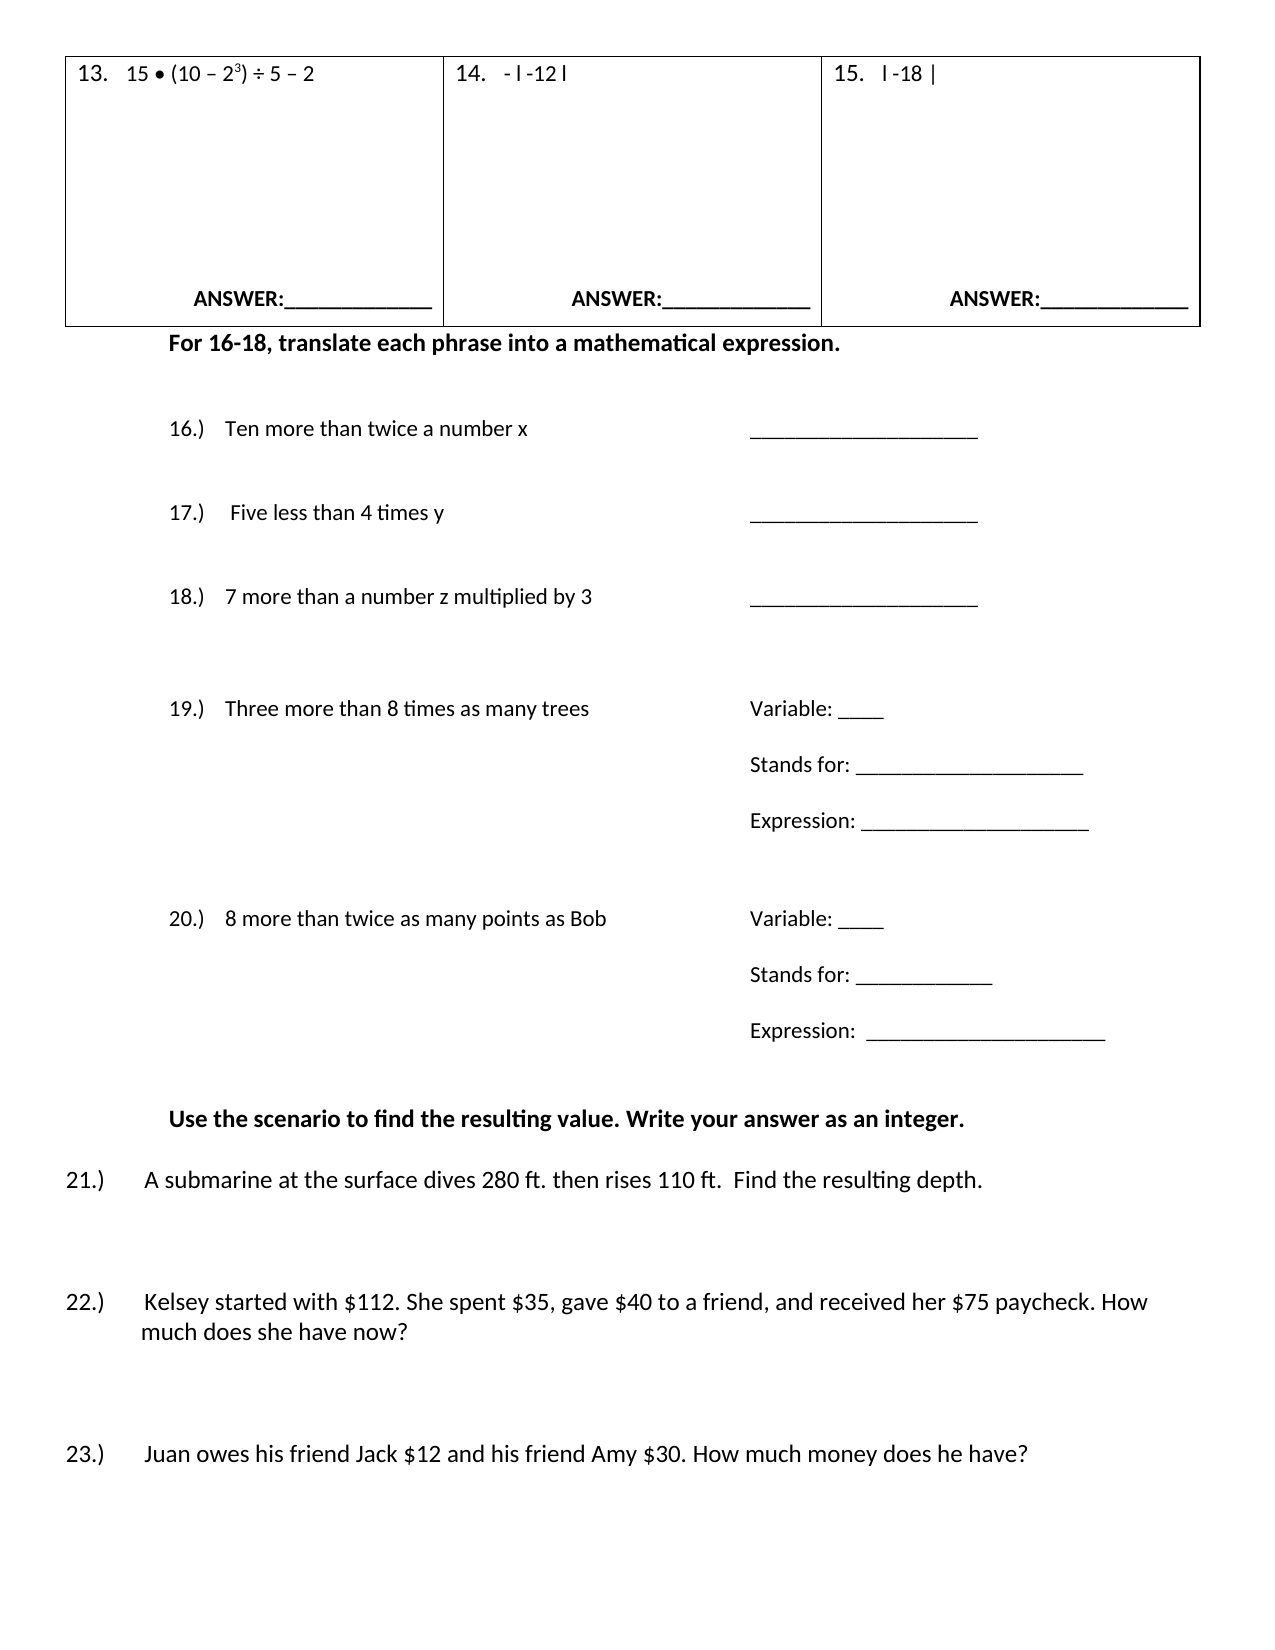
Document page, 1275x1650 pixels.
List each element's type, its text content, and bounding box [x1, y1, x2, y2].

text Stands for: ____________ [675, 960, 1200, 988]
text Expression: ____________________ [675, 806, 1200, 834]
text 17.) Five less than 4 times y ____________________ [169, 498, 1200, 526]
table_cell 14. - l -12 l ANSWER:_____________ [444, 57, 821, 326]
text Use the scenario to find the resulting value. Write your answer as an integer. [169, 1103, 1200, 1133]
text For 16-18, translate each phrase into a mathematical expression. [169, 327, 1200, 358]
table_cell 13. 15 • (10 – 23) ÷ 5 – 2 ANSWER:_____________ [66, 57, 443, 326]
text 19.) Three more than 8 times as many trees Variable: ____ [169, 694, 1200, 722]
text Expression: _____________________ [675, 1016, 1200, 1044]
text 16.) Ten more than twice a number x ____________________ [169, 414, 1200, 442]
text 23.) Juan owes his friend Jack $12 and his friend Amy $30. How much money does he have? [66, 1438, 1200, 1469]
text 20.) 8 more than twice as many points as Bob Variable: ____ [169, 904, 1200, 932]
text 22.) Kelsey started with $112. She spent $35, gave $40 to a friend, and received her $75 paycheck. How much does she have now? [66, 1286, 1200, 1347]
text 18.) 7 more than a number z multiplied by 3 ____________________ [169, 582, 1200, 610]
text Stands for: ____________________ [675, 750, 1200, 778]
text 21.) A submarine at the surface dives 280 ft. then rises 110 ft. Find the resulting depth. [66, 1164, 1200, 1194]
table_cell 15. l -18 | ANSWER:_____________ [822, 57, 1199, 326]
